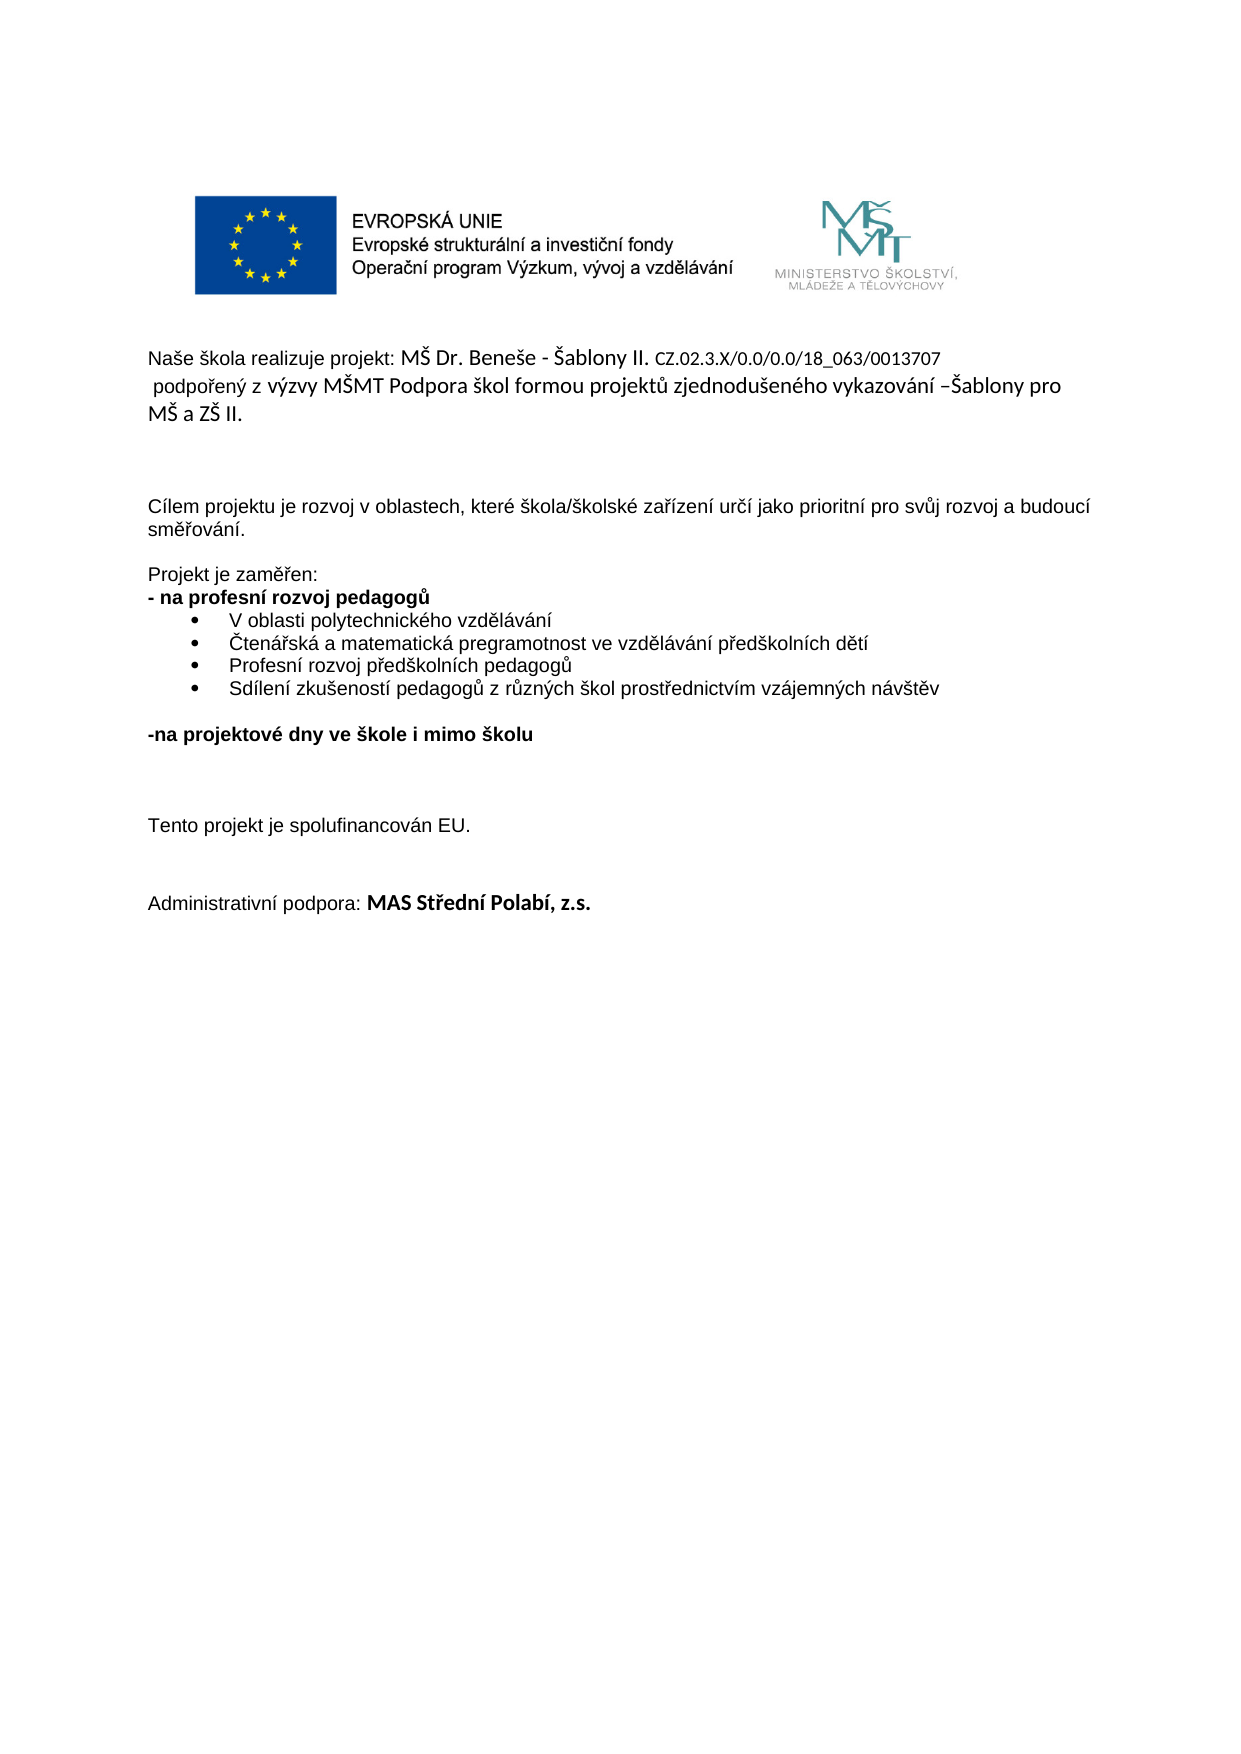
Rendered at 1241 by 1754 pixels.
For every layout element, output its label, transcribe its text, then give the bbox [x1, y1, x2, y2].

text -na projektové dny ve škole i mimo školu [148, 723, 1093, 745]
list Čtenářská a matematická pregramotnost ve vzdělávání předškolních dětí [191, 631, 1093, 654]
text Administrativní podpora: MAS Střední Polabí, z.s. [148, 888, 1093, 916]
list Sdílení zkušeností pedagogů z různých škol prostřednictvím vzájemných návštěv [191, 677, 1093, 700]
list Profesní rozvoj předškolních pedagogů [191, 654, 1093, 677]
text Tento projekt je spolufinancován EU. [148, 813, 1093, 836]
text Projekt je zaměřen: [148, 563, 1093, 586]
list V oblasti polytechnického vzdělávání [191, 609, 1093, 631]
text Cílem projektu je rozvoj v oblastech, které škola/školské zařízení určí jako prioritní pro svůj rozvoj a budoucí směřování. [148, 495, 1093, 541]
text - na profesní rozvoj pedagogů [148, 586, 1093, 609]
text podpořený z výzvy MŠMT Podpora škol formou projektů zjednodušeného vykazování –Šablony pro MŠ a ZŠ II. [148, 371, 1093, 427]
picture [147, 147, 1004, 343]
text Naše škola realizuje projekt: MŠ Dr. Beneše - Šablony II. CZ.02.3.X/0.0/0.0/18_063/0013707 [148, 343, 1093, 371]
